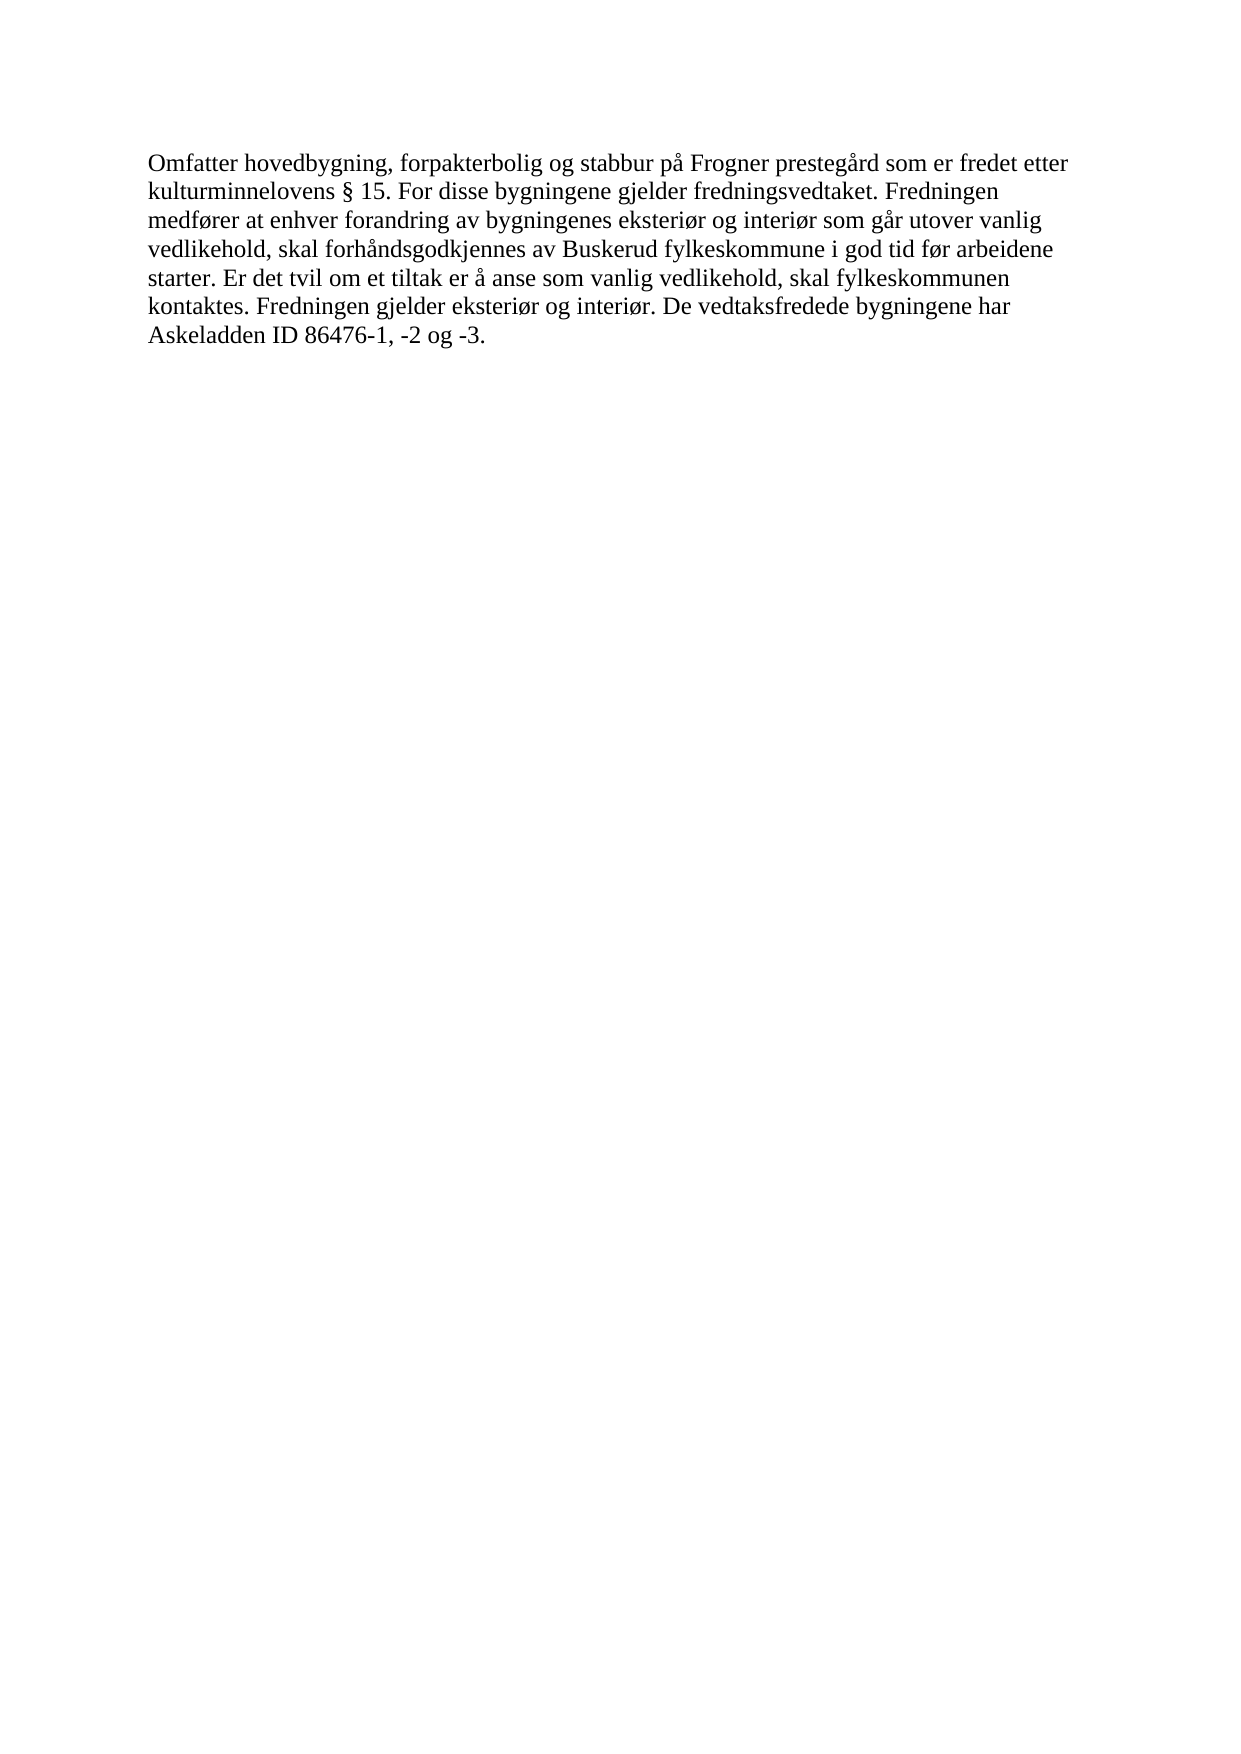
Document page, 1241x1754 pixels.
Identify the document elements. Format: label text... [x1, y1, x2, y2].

text Omfatter hovedbygning, forpakterbolig og stabbur på Frogner prestegård som er fredet etter kulturminnelovens § 15. For disse bygningene gjelder fredningsvedtaket. Fredningen medfører at enhver forandring av bygningenes eksteriør og interiør som går utover vanlig vedlikehold, skal forhåndsgodkjennes av Buskerud fylkeskommune i god tid før arbeidene starter. Er det tvil om et tiltak er å anse som vanlig vedlikehold, skal fylkeskommunen kontaktes. Fredningen gjelder eksteriør og interiør. De vedtaksfredede bygningene har Askeladden ID 86476-1, -2 og -3. [148, 148, 1093, 349]
